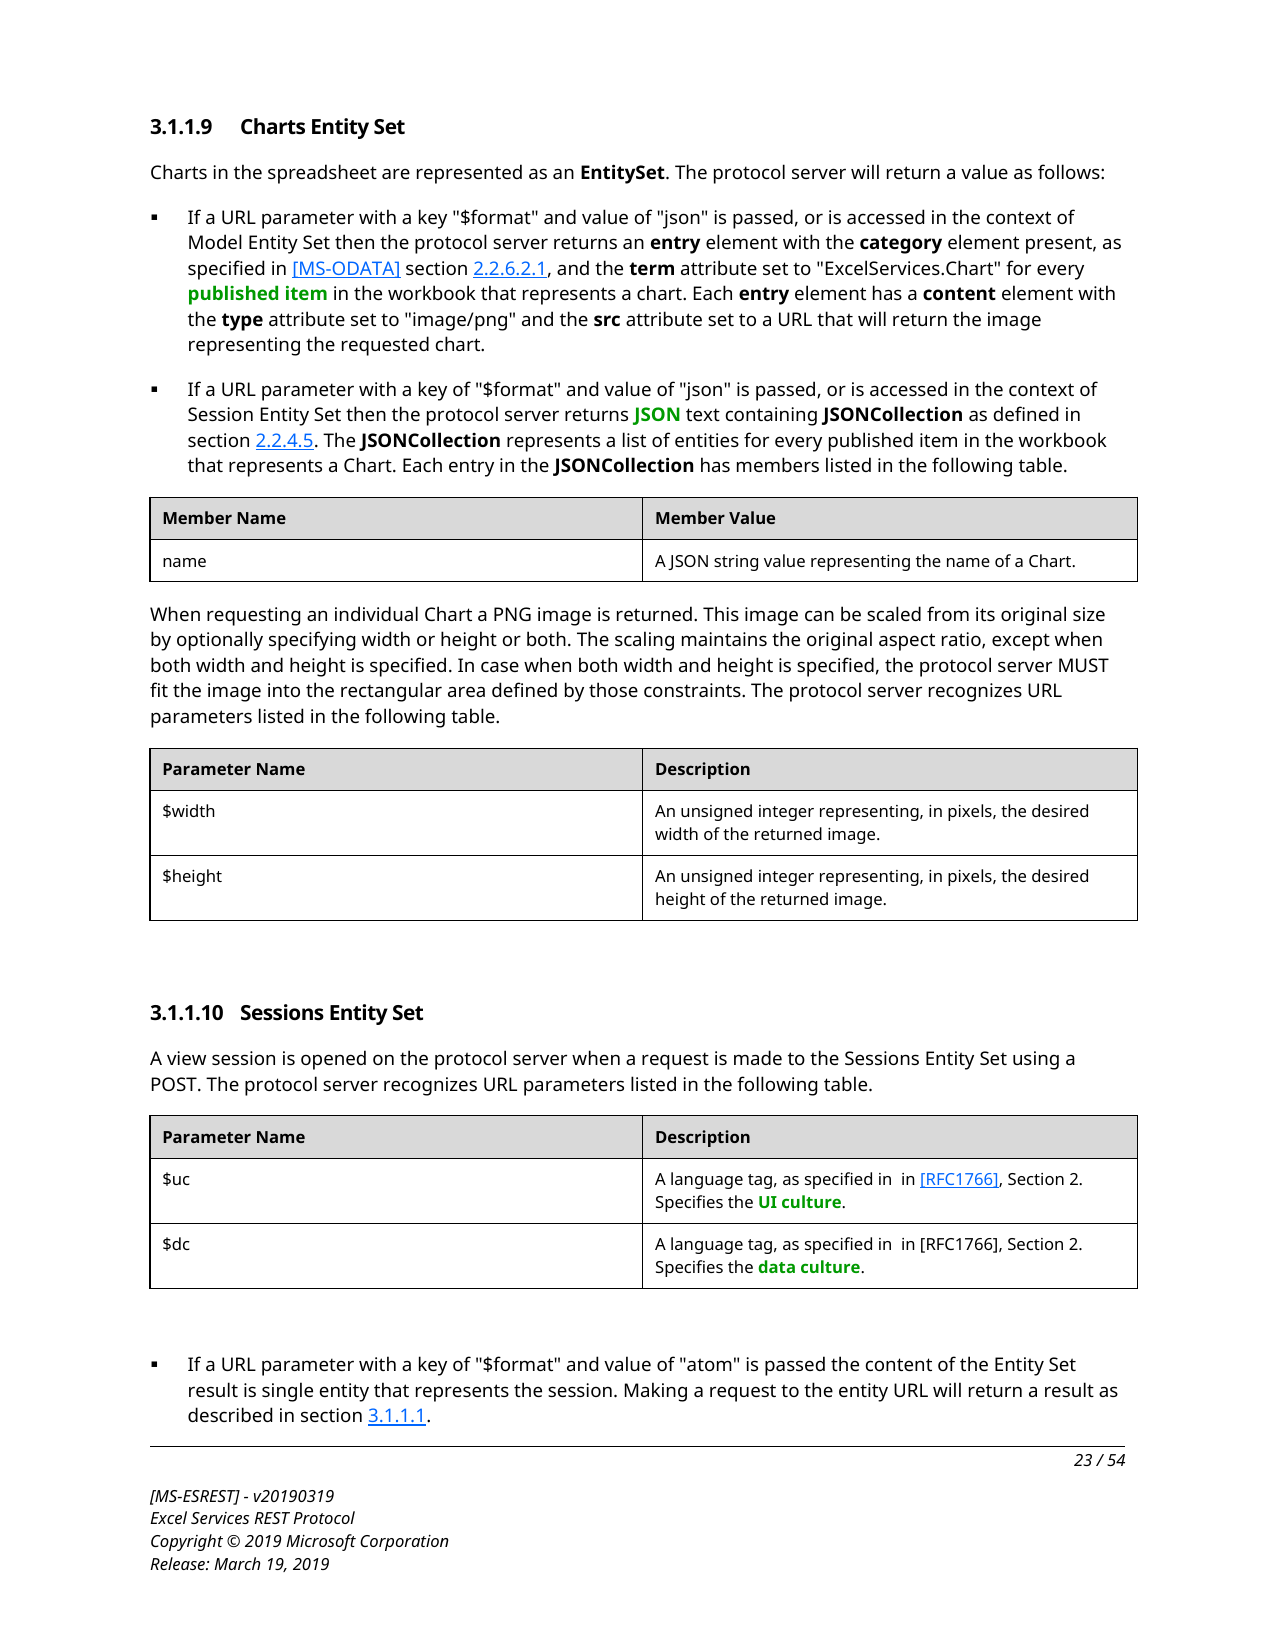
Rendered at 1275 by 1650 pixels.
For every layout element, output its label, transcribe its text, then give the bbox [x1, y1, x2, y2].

table_header Description [643, 1116, 1137, 1158]
text A view session is opened on the protocol server when a request is made to the Sessions Entity Set using a POST. The protocol server recognizes URL parameters listed in the following table. [150, 1046, 1125, 1097]
text Charts in the spreadsheet are represented as an EntitySet. The protocol server will return a value as follows: [150, 160, 1125, 185]
table_cell A language tag, as specified in in [RFC1766], Section 2. Specifies the UI culture. [643, 1159, 1137, 1223]
table_header Parameter Name [151, 1116, 642, 1158]
table_cell $dc [151, 1224, 642, 1288]
table_cell A JSON string value representing the name of a Chart. [643, 540, 1137, 581]
table_cell $uc [151, 1159, 642, 1223]
list If a URL parameter with a key of "$format" and value of "atom" is passed the content of the Entity Set result is single entity that represents the session. Making a request to the entity URL will return a result as described in section 3.1.1.1. [150, 1352, 1125, 1428]
table_header Description [643, 749, 1137, 790]
table_cell $width [151, 791, 642, 855]
table_cell An unsigned integer representing, in pixels, the desired width of the returned image. [643, 791, 1137, 855]
table_cell $height [151, 856, 642, 920]
list If a URL parameter with a key of "$format" and value of "json" is passed, or is accessed in the context of Session Entity Set then the protocol server returns JSON text containing JSONCollection as defined in section 2.2.4.5. The JSONCollection represents a list of entities for every published item in the workbook that represents a Chart. Each entry in the JSONCollection has members listed in the following table. [150, 376, 1125, 478]
list If a URL parameter with a key "$format" and value of "json" is passed, or is accessed in the context of Model Entity Set then the protocol server returns an entry element with the category element present, as specified in [MS-ODATA] section 2.2.6.2.1, and the term attribute set to "ExcelServices.Chart" for every published item in the workbook that represents a chart. Each entry element has a content element with the type attribute set to "image/png" and the src attribute set to a URL that will return the image representing the requested chart. [150, 204, 1125, 357]
table_cell A language tag, as specified in in [RFC1766], Section 2. Specifies the data culture. [643, 1224, 1137, 1288]
table_header Parameter Name [151, 749, 642, 790]
text When requesting an individual Chart a PNG image is returned. This image can be scaled from its original size by optionally specifying width or height or both. The scaling maintains the original aspect ratio, except when both width and height is specified. In case when both width and height is specified, the protocol server MUST fit the image into the rectangular area defined by those constraints. The protocol server recognizes URL parameters listed in the following table. [150, 601, 1125, 729]
table_cell name [151, 540, 642, 581]
subtitle Charts Entity Set [150, 112, 1125, 141]
table_header Member Name [151, 498, 642, 539]
table_header Member Value [643, 498, 1137, 539]
subtitle Sessions Entity Set [150, 998, 1125, 1027]
table_cell An unsigned integer representing, in pixels, the desired height of the returned image. [643, 856, 1137, 920]
